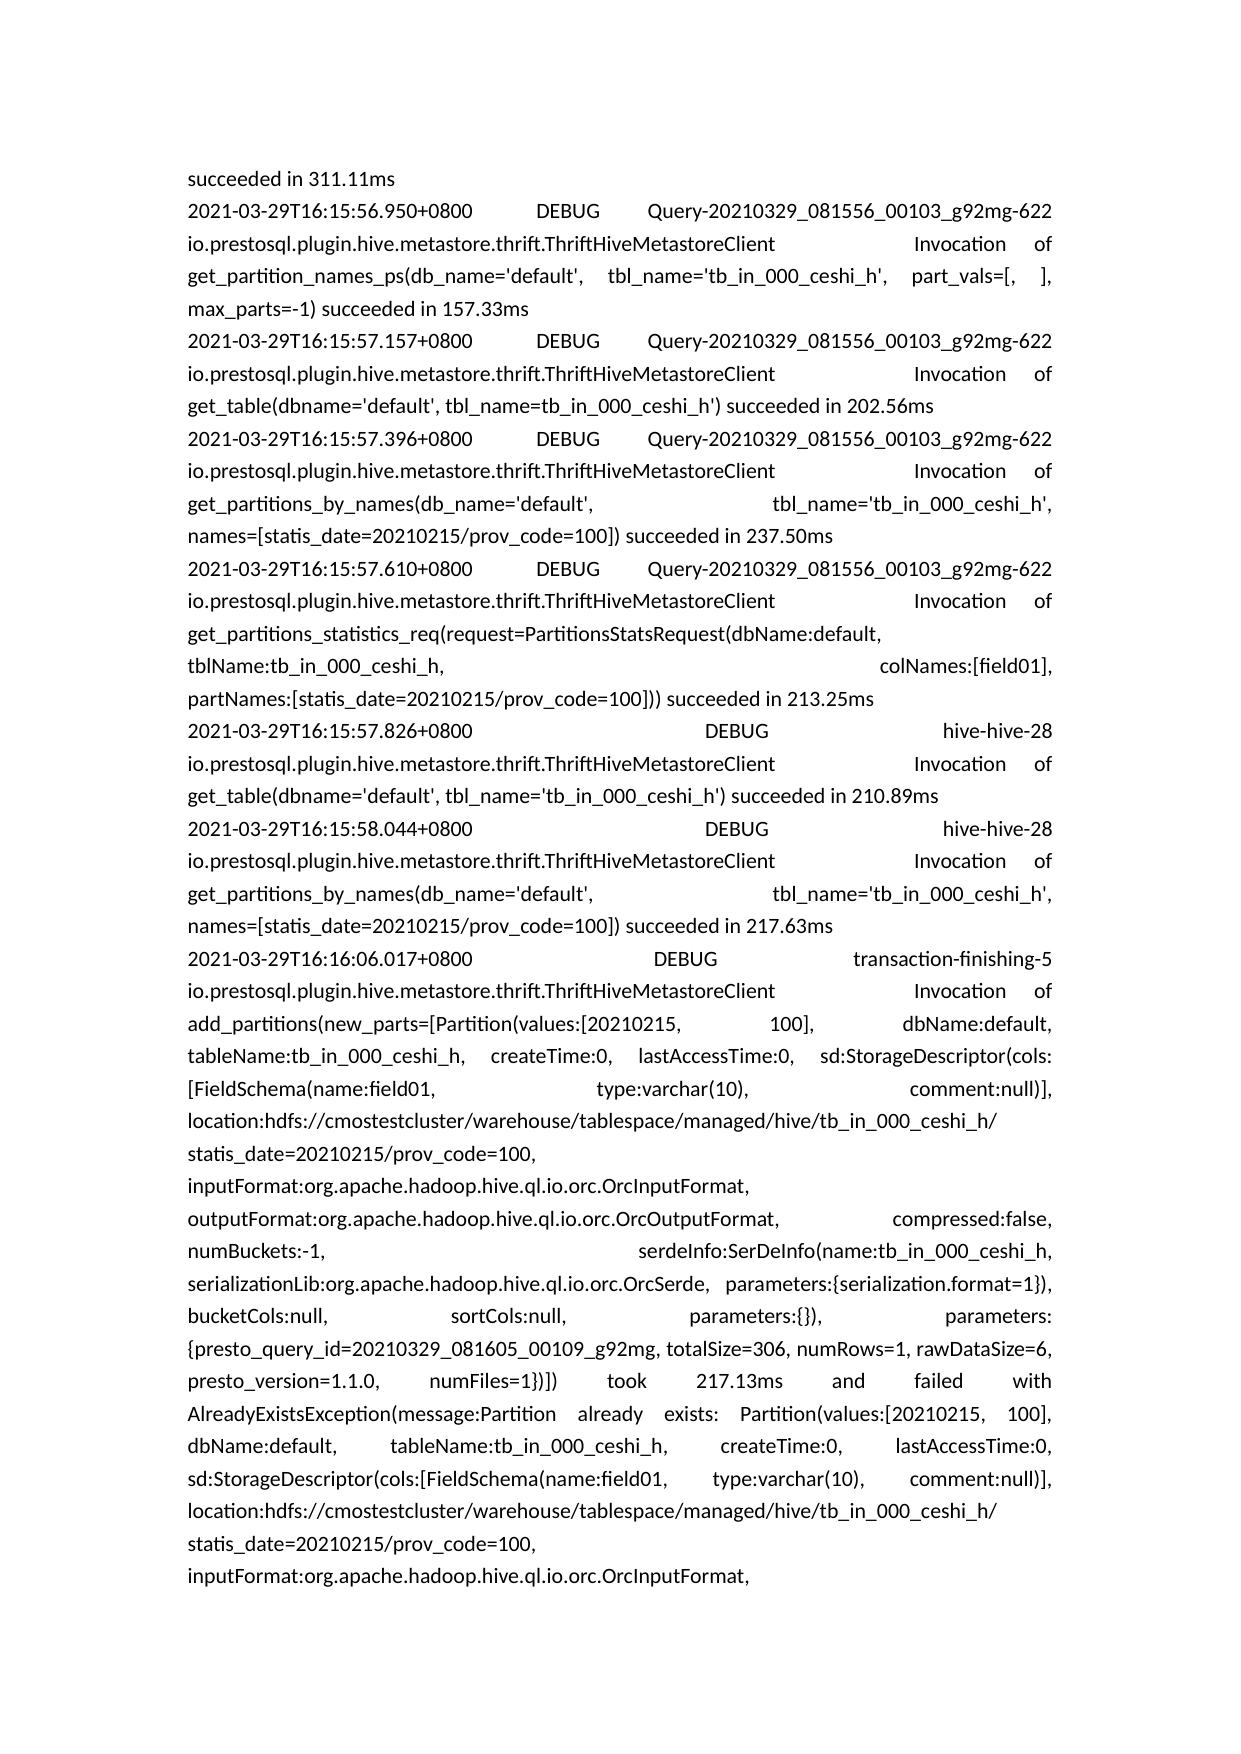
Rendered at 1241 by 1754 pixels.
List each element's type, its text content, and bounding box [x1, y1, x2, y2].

text 2021-03-29T16:15:57.157+0800 DEBUG Query-20210329_081556_00103_g92mg-622 io.prestosql.plugin.hive.metastore.thrift.ThriftHiveMetastoreClient Invocation of get_table(dbname='default', tbl_name=tb_in_000_ceshi_h') succeeded in 202.56ms [187, 324, 1053, 422]
text 2021-03-29T16:15:57.396+0800 DEBUG Query-20210329_081556_00103_g92mg-622 io.prestosql.plugin.hive.metastore.thrift.ThriftHiveMetastoreClient Invocation of get_partitions_by_names(db_name='default', tbl_name='tb_in_000_ceshi_h', names=[statis_date=20210215/prov_code=100]) succeeded in 237.50ms [187, 422, 1053, 552]
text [187, 942, 1053, 1592]
text 2021-03-29T16:15:57.826+0800 DEBUG hive-hive-28 io.prestosql.plugin.hive.metastore.thrift.ThriftHiveMetastoreClient Invocation of get_table(dbname='default', tbl_name='tb_in_000_ceshi_h') succeeded in 210.89ms [187, 714, 1053, 812]
text 2021-03-29T16:15:58.044+0800 DEBUG hive-hive-28 io.prestosql.plugin.hive.metastore.thrift.ThriftHiveMetastoreClient Invocation of get_partitions_by_names(db_name='default', tbl_name='tb_in_000_ceshi_h', names=[statis_date=20210215/prov_code=100]) succeeded in 217.63ms [187, 812, 1053, 942]
text 2021-03-29T16:15:57.610+0800 DEBUG Query-20210329_081556_00103_g92mg-622 io.prestosql.plugin.hive.metastore.thrift.ThriftHiveMetastoreClient Invocation of get_partitions_statistics_req(request=PartitionsStatsRequest(dbName:default, tblName:tb_in_000_ceshi_h, colNames:[field01], partNames:[statis_date=20210215/prov_code=100])) succeeded in 213.25ms [187, 552, 1053, 714]
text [187, 162, 1053, 194]
text 2021-03-29T16:15:56.950+0800 DEBUG Query-20210329_081556_00103_g92mg-622 io.prestosql.plugin.hive.metastore.thrift.ThriftHiveMetastoreClient Invocation of get_partition_names_ps(db_name='default', tbl_name='tb_in_000_ceshi_h', part_vals=[, ], max_parts=-1) succeeded in 157.33ms [187, 194, 1053, 324]
